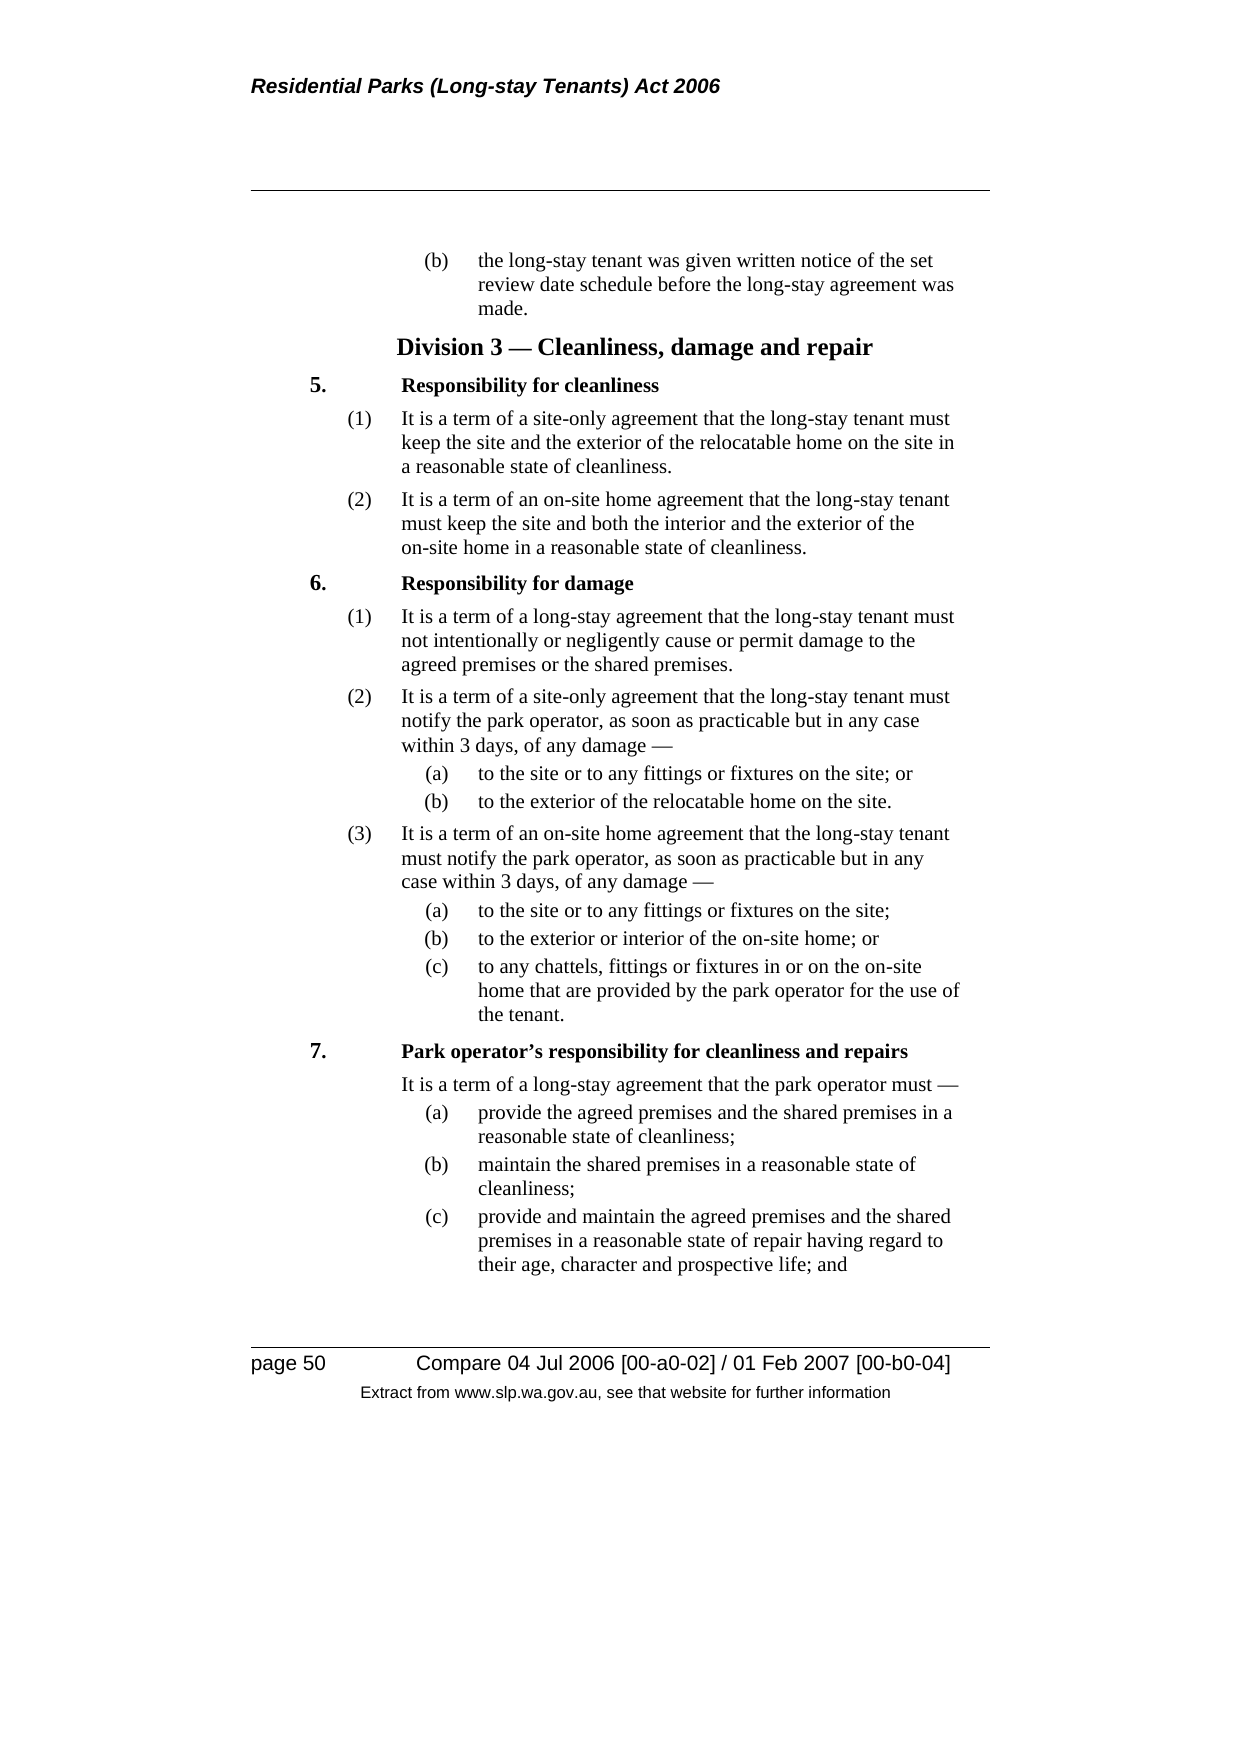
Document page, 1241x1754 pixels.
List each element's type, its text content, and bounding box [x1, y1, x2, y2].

text (b) maintain the shared premises in a reasonable state of cleanliness; [389, 1152, 960, 1200]
subtitle Division 3 — Cleanliness, damage and repair [309, 332, 960, 361]
text (a) to the site or to any fittings or fixtures on the site; or [389, 761, 960, 785]
text (2) It is a term of a site-only agreement that the long-stay tenant must notify the park operator, as soon as practicable but in any case within 3 days, of any damage — [312, 684, 960, 757]
text It is a term of a long-stay agreement that the park operator must — [312, 1071, 960, 1096]
text (3) It is a term of an on-site home agreement that the long-stay tenant must notify the park operator, as soon as practicable but in any case within 3 days, of any damage — [312, 821, 960, 893]
subtitle 7. Park operator’s responsibility for cleanliness and repairs [309, 1037, 960, 1063]
text (b) the long-stay tenant was given written notice of the set review date schedule before the long-stay agreement was made. [389, 247, 960, 320]
text (a) provide the agreed premises and the shared premises in a reasonable state of cleanliness; [389, 1100, 960, 1148]
text (c) provide and maintain the agreed premises and the shared premises in a reasonable state of repair having regard to their age, character and prospective life; and [389, 1204, 960, 1276]
subtitle 5. Responsibility for cleanliness [309, 371, 960, 398]
text (b) to the exterior of the relocatable home on the site. [389, 789, 960, 813]
text (2) It is a term of an on-site home agreement that the long-stay tenant must keep the site and both the interior and the exterior of the on-site home in a reasonable state of cleanliness. [312, 487, 960, 559]
subtitle 6. Responsibility for damage [309, 569, 960, 596]
text (a) to the site or to any fittings or fixtures on the site; [389, 898, 960, 922]
text (1) It is a term of a long-stay agreement that the long-stay tenant must not intentionally or negligently cause or permit damage to the agreed premises or the shared premises. [312, 604, 960, 676]
text (1) It is a term of a site-only agreement that the long-stay tenant must keep the site and the exterior of the relocatable home on the site in a reasonable state of cleanliness. [312, 406, 960, 478]
text (b) to the exterior or interior of the on-site home; or [389, 926, 960, 950]
text (c) to any chattels, fittings or fixtures in or on the on-site home that are provided by the park operator for the use of the tenant. [389, 954, 960, 1026]
